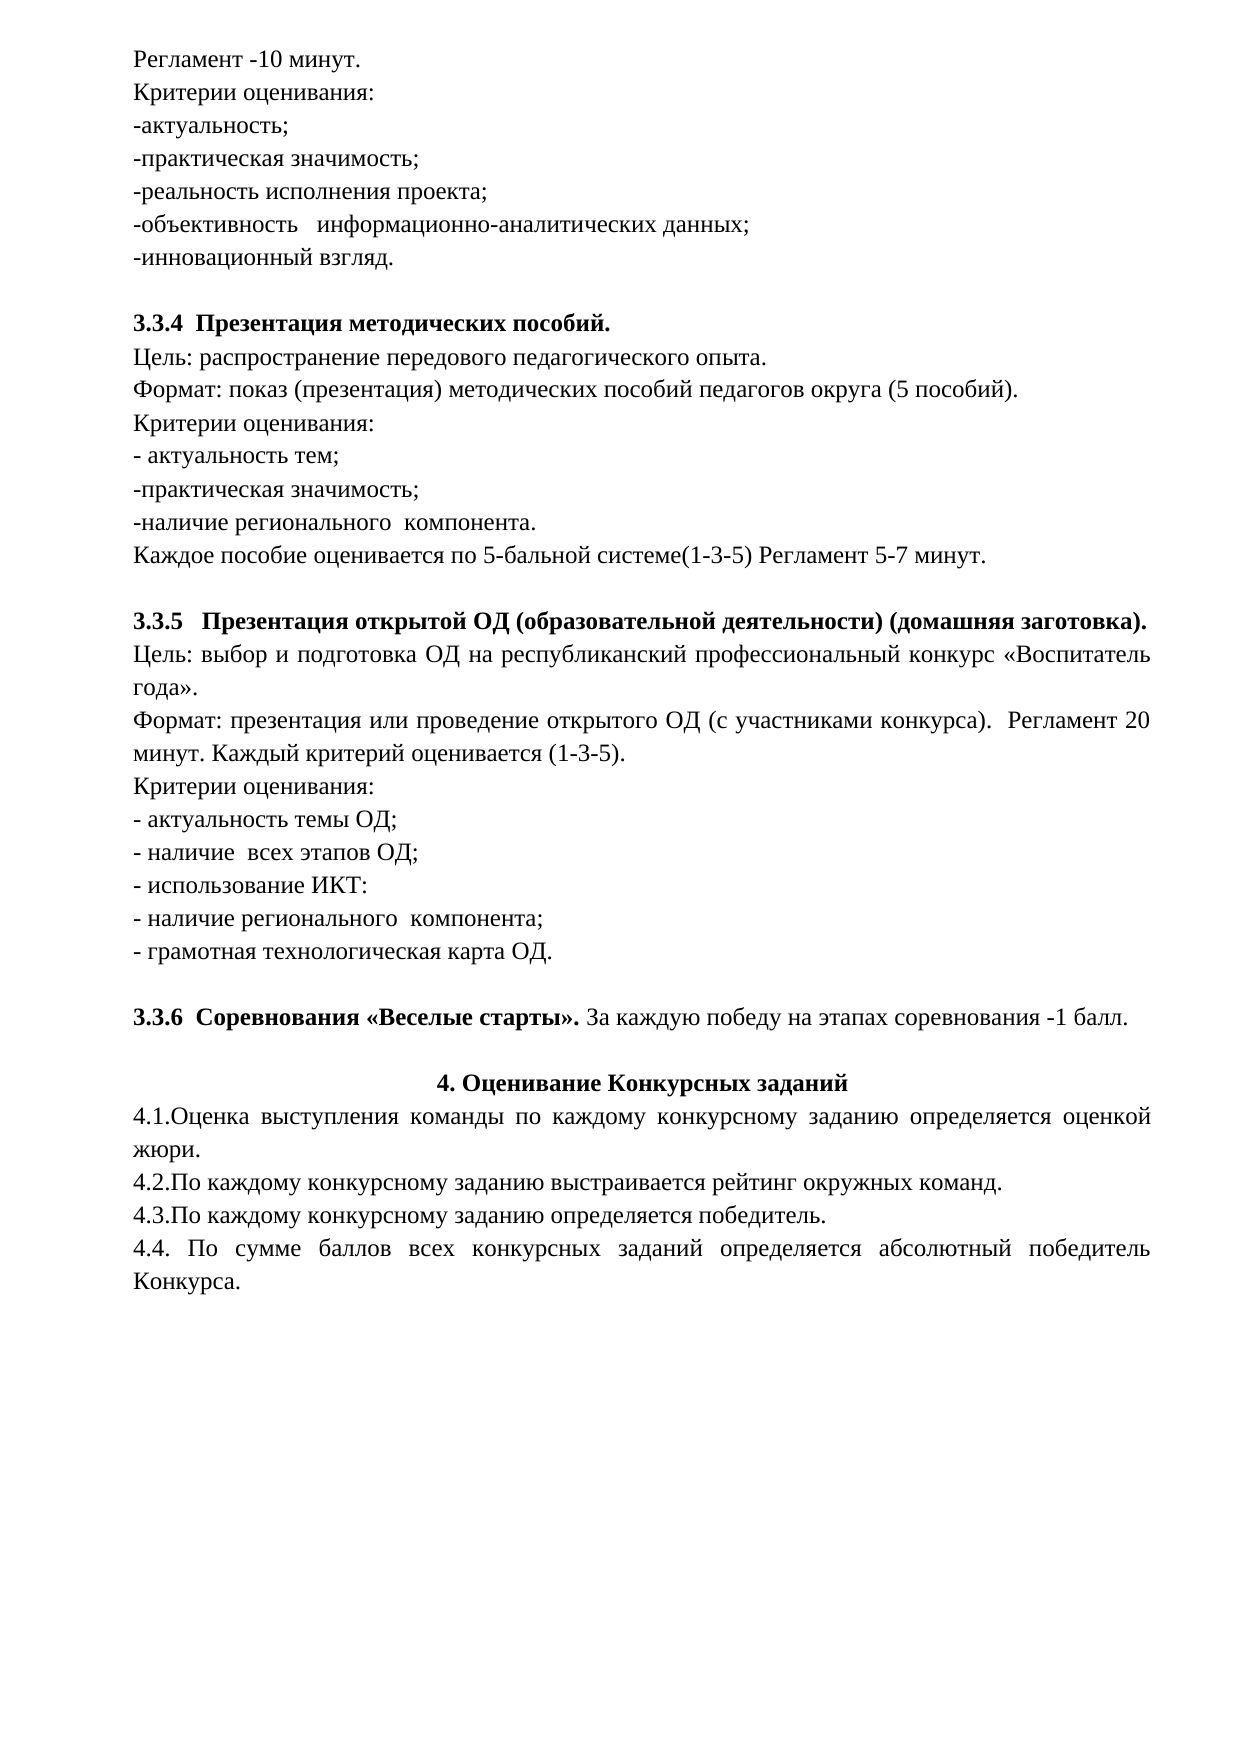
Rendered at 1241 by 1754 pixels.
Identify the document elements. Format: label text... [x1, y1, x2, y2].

text -практическая значимость; [133, 143, 1152, 172]
text -объективность информационно-аналитических данных; [133, 209, 1152, 238]
text Критерии оценивания: [133, 408, 1152, 436]
text 4. Оценивание Конкурсных заданий [133, 1068, 1152, 1097]
text 3.3.6 Соревнования «Веселые старты». За каждую победу на этапах соревнования -1 балл. [133, 1002, 1152, 1031]
text -инновационный взгляд. [133, 242, 1152, 271]
text Критерии оценивания: [133, 771, 1152, 799]
text Каждое пособие оценивается по 5-бальной системе(1-3-5) Регламент 5-7 минут. [133, 540, 1152, 568]
text Критерии оценивания: [133, 77, 1152, 106]
text - актуальность тем; [133, 441, 1152, 469]
text 4.2.По каждому конкурсному заданию выстраивается рейтинг окружных команд. [133, 1167, 1152, 1196]
text Цель: распространение передового педагогического опыта. [133, 342, 1152, 370]
text 4.3.По каждому конкурсному заданию определяется победитель. [133, 1200, 1152, 1229]
text Цель: выбор и подготовка ОД на республиканский профессиональный конкурс «Воспитатель года». [133, 639, 1152, 701]
text 3.3.5 Презентация открытой ОД (образовательной деятельности) (домашняя заготовка). [133, 606, 1152, 634]
text - наличие всех этапов ОД; [133, 837, 1152, 866]
text - наличие регионального компонента; [133, 903, 1152, 932]
text - грамотная технологическая карта ОД. [133, 936, 1152, 965]
text - актуальность темы ОД; [133, 804, 1152, 833]
text Регламент -10 минут. [133, 44, 1152, 73]
text 4.4. По сумме баллов всех конкурсных заданий определяется абсолютный победитель Конкурса. [133, 1233, 1152, 1295]
text Формат: показ (презентация) методических пособий педагогов округа (5 пособий). [133, 374, 1152, 403]
text -актуальность; [133, 110, 1152, 139]
text Формат: презентация или проведение открытого ОД (с участниками конкурса). Регламент 20 минут. Каждый критерий оценивается (1-3-5). [133, 705, 1152, 767]
text -реальность исполнения проекта; [133, 176, 1152, 205]
text - использование ИКТ: [133, 870, 1152, 899]
text -наличие регионального компонента. [133, 507, 1152, 535]
text -практическая значимость; [133, 474, 1152, 502]
text 4.1.Оценка выступления команды по каждому конкурсному заданию определяется оценкой жюри. [133, 1101, 1152, 1163]
text 3.3.4 Презентация методических пособий. [133, 308, 1152, 337]
